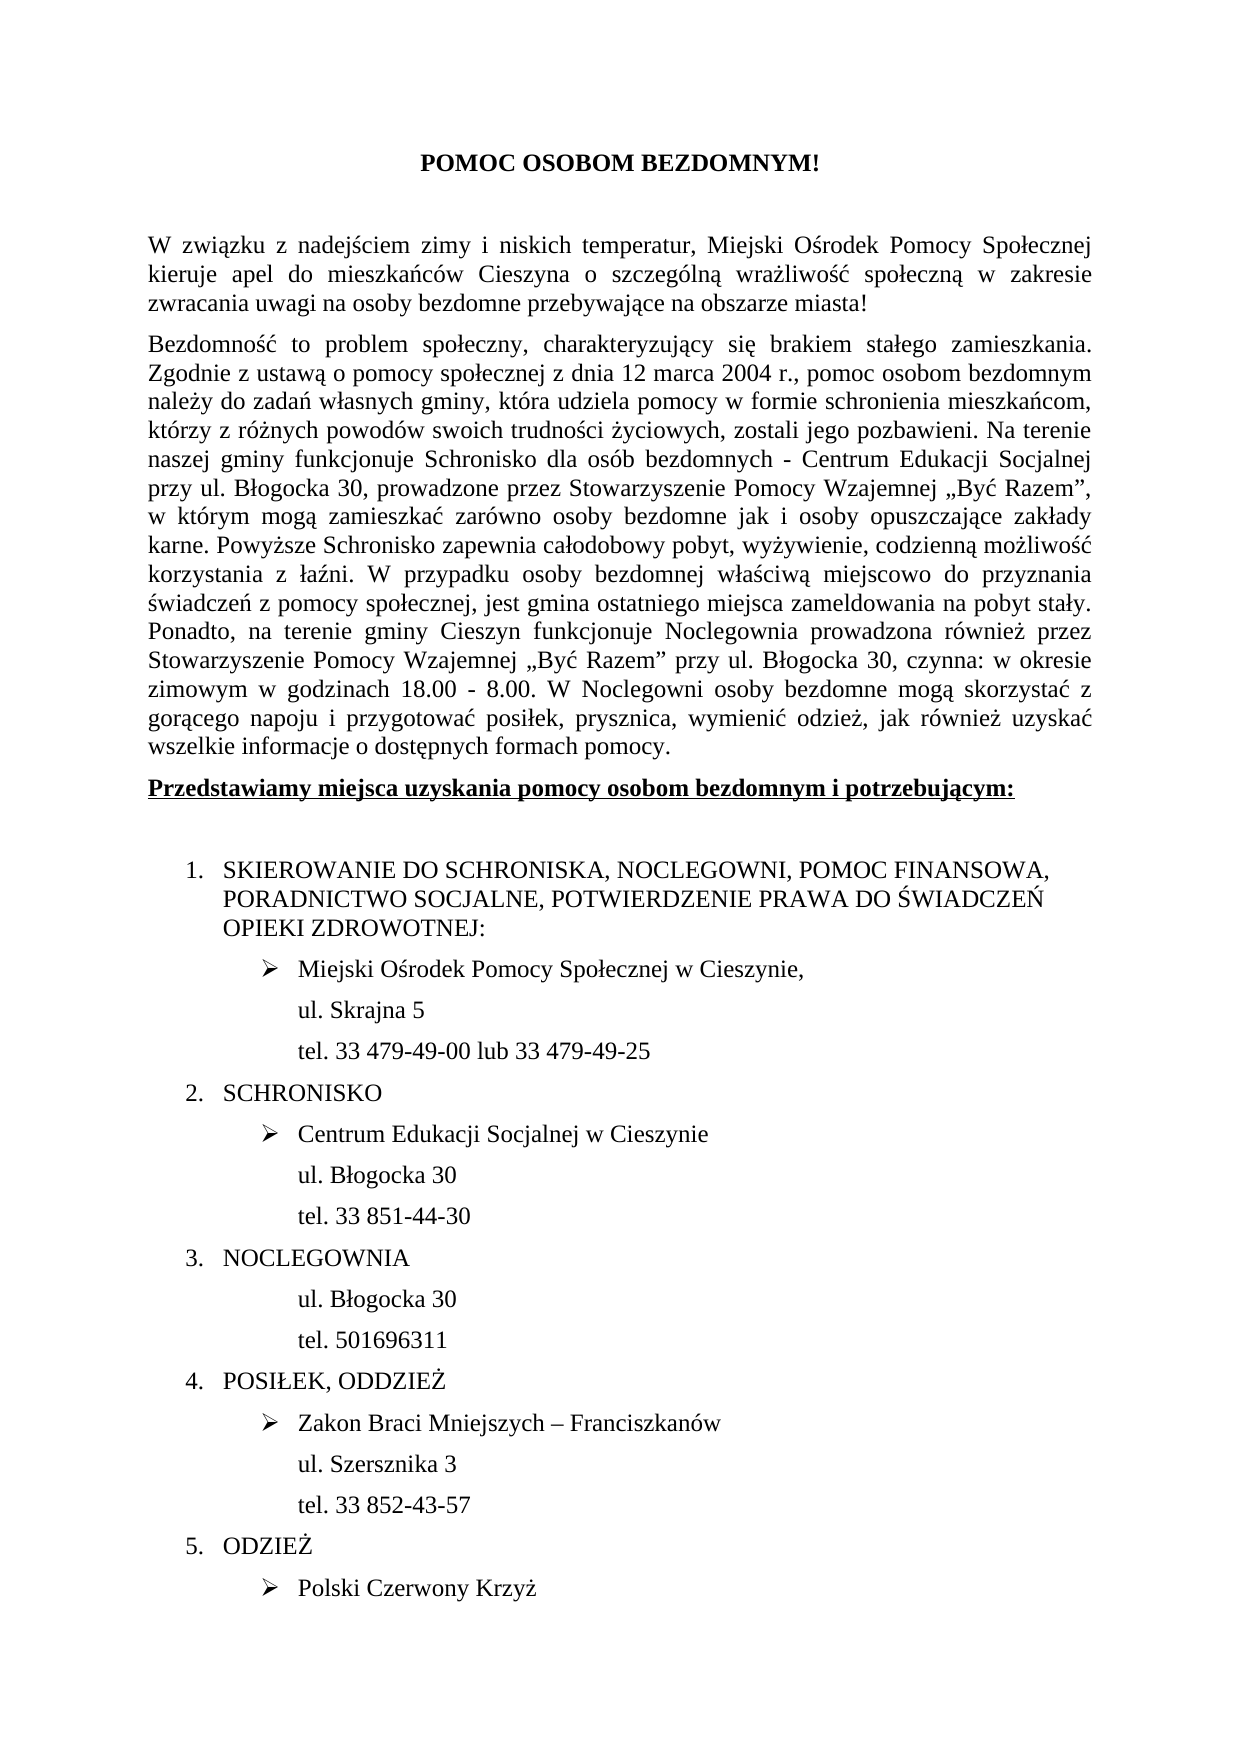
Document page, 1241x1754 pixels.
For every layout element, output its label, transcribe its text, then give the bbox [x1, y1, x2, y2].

text POMOC OSOBOM BEZDOMNYM! [148, 148, 1093, 176]
list Polski Czerwony Krzyż [260, 1573, 1093, 1601]
text tel. 33 852-43-57 [298, 1490, 1093, 1519]
text ul. Błogocka 30 [298, 1160, 1093, 1189]
text tel. 33 479-49-00 lub 33 479-49-25 [298, 1036, 1093, 1065]
text tel. 33 851-44-30 [298, 1201, 1093, 1230]
list POSIŁEK, ODDZIEŻ [185, 1366, 1093, 1395]
list NOCLEGOWNIA [185, 1243, 1093, 1271]
text ul. Szersznika 3 [298, 1449, 1093, 1478]
list Centrum Edukacji Socjalnej w Cieszynie [260, 1119, 1093, 1148]
list Miejski Ośrodek Pomocy Społecznej w Cieszynie, [260, 954, 1093, 983]
text Bezdomność to problem społeczny, charakteryzujący się brakiem stałego zamieszkania. Zgodnie z ustawą o pomocy społecznej z dnia 12 marca 2004 r., pomoc osobom bezdomnym należy do zadań własnych gminy, która udziela pomocy w formie schronienia mieszkańcom, którzy z różnych powodów swoich trudności życiowych, zostali jego pozbawieni. Na terenie naszej gminy funkcjonuje Schronisko dla osób bezdomnych - Centrum Edukacji Socjalnej przy ul. Błogocka 30, prowadzone przez Stowarzyszenie Pomocy Wzajemnej „Być Razem”, w którym mogą zamieszkać zarówno osoby bezdomne jak i osoby opuszczające zakłady karne. Powyższe Schronisko zapewnia całodobowy pobyt, wyżywienie, codzienną możliwość korzystania z łaźni. W przypadku osoby bezdomnej właściwą miejscowo do przyznania świadczeń z pomocy społecznej, jest gmina ostatniego miejsca zameldowania na pobyt stały. Ponadto, na terenie gminy Cieszyn funkcjonuje Noclegownia prowadzona również przez Stowarzyszenie Pomocy Wzajemnej „Być Razem” przy ul. Błogocka 30, czynna: w okresie zimowym w godzinach 18.00 - 8.00. W Noclegowni osoby bezdomne mogą skorzystać z gorącego napoju i przygotować posiłek, prysznica, wymienić odzież, jak również uzyskać wszelkie informacje o dostępnych formach pomocy. [148, 329, 1093, 760]
list ODZIEŻ [185, 1531, 1093, 1560]
list Zakon Braci Mniejszych – Franciszkanów [260, 1408, 1093, 1436]
list SCHRONISKO [185, 1078, 1093, 1106]
text tel. 501696311 [298, 1325, 1093, 1354]
text W związku z nadejściem zimy i niskich temperatur, Miejski Ośrodek Pomocy Społecznej kieruje apel do mieszkańców Cieszyna o szczególną wrażliwość społeczną w zakresie zwracania uwagi na osoby bezdomne przebywające na obszarze miasta! [148, 230, 1093, 316]
text Przedstawiamy miejsca uzyskania pomocy osobom bezdomnym i potrzebującym: [148, 773, 1093, 801]
text ul. Błogocka 30 [298, 1284, 1093, 1313]
text ul. Skrajna 5 [298, 995, 1093, 1024]
list SKIEROWANIE DO SCHRONISKA, NOCLEGOWNI, POMOC FINANSOWA, PORADNICTWO SOCJALNE, POTWIERDZENIE PRAWA DO ŚWIADCZEŃ OPIEKI ZDROWOTNEJ: [185, 855, 1093, 941]
